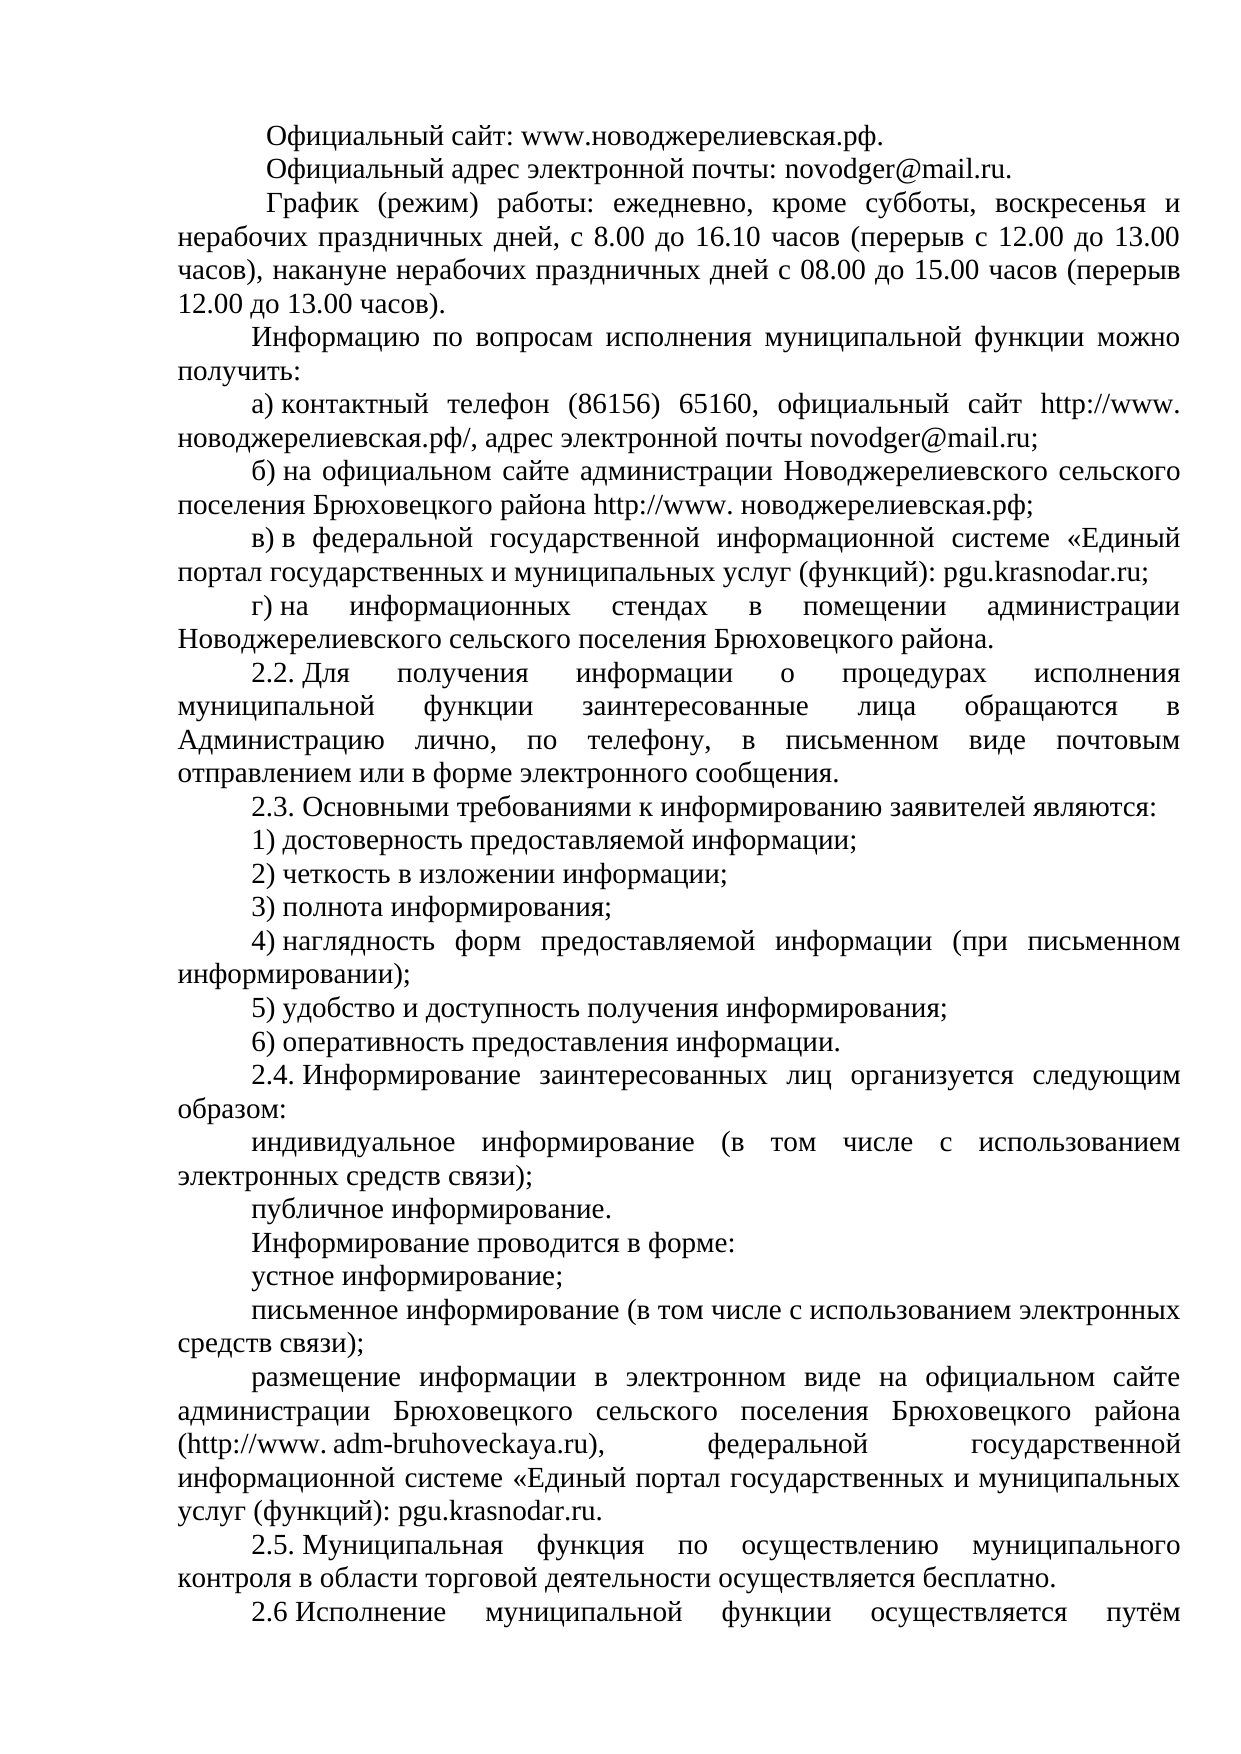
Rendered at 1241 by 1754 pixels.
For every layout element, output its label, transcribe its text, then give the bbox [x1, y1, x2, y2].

text индивидуальное информирование (в том числе с использованием электронных средств связи); [177, 1124, 1181, 1191]
text письменное информирование (в том числе с использованием электронных средств связи); [177, 1292, 1181, 1359]
text График (режим) работы: ежедневно, кроме субботы, воскресенья и нерабочих праздничных дней, с 8.00 до 16.10 часов (перерыв с 12.00 до 13.00 часов), накануне нерабочих праздничных дней с 08.00 до 15.00 часов (перерыв 12.00 до 13.00 часов). [177, 185, 1181, 319]
text 2.3. Основными требованиями к информированию заявителей являются: [177, 789, 1181, 822]
text б) на официальном сайте администрации Новоджерелиевского сельского поселения Брюховецкого района http://www. новоджерелиевская.рф; [177, 453, 1181, 521]
text Официальный адрес электронной почты: novodger@mail.ru. [177, 152, 1181, 185]
text 2) четкость в изложении информации; [177, 856, 1181, 889]
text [177, 1594, 1181, 1627]
text 6) оперативность предоставления информации. [177, 1024, 1181, 1057]
text 2.4. Информирование заинтересованных лиц организуется следующим образом: [177, 1057, 1181, 1124]
text 2.5. Муниципальная функция по осуществлению муниципального контроля в области торговой деятельности осуществляется бесплатно. [177, 1527, 1181, 1594]
text Информацию по вопросам исполнения муниципальной функции можно получить: [177, 319, 1181, 386]
text 3) полнота информирования; [177, 889, 1181, 923]
text публичное информирование. [177, 1191, 1181, 1225]
text г) на информационных стендах в помещении администрации Новоджерелиевского сельского поселения Брюховецкого района. [177, 588, 1181, 655]
text размещение информации в электронном виде на официальном сайте администрации Брюховецкого сельского поселения Брюховецкого района (http://www. adm-bruhoveckaya.ru), федеральной государственной информационной системе «Единый портал государственных и муниципальных услуг (функций): pgu.krasnodar.ru. [177, 1359, 1181, 1527]
text 2.2. Для получения информации о процедурах исполнения муниципальной функции заинтересованные лица обращаются в Администрацию лично, по телефону, в письменном виде почтовым отправлением или в форме электронного сообщения. [177, 655, 1181, 789]
text Информирование проводится в форме: [177, 1225, 1181, 1258]
text устное информирование; [177, 1258, 1181, 1292]
text 5) удобство и доступность получения информирования; [177, 990, 1181, 1024]
text в) в федеральной государственной информационной системе «Единый портал государственных и муниципальных услуг (функций): pgu.krasnodar.ru; [177, 521, 1181, 588]
text 4) наглядность форм предоставляемой информации (при письменном информировании); [177, 923, 1181, 990]
text а) контактный телефон (86156) 65160, официальный сайт http://www. новоджерелиевская.рф/, адрес электронной почты novodger@mail.ru; [177, 386, 1181, 453]
text 1) достоверность предоставляемой информации; [177, 822, 1181, 856]
text Официальный сайт: www.новоджерелиевская.рф. [177, 118, 1181, 152]
